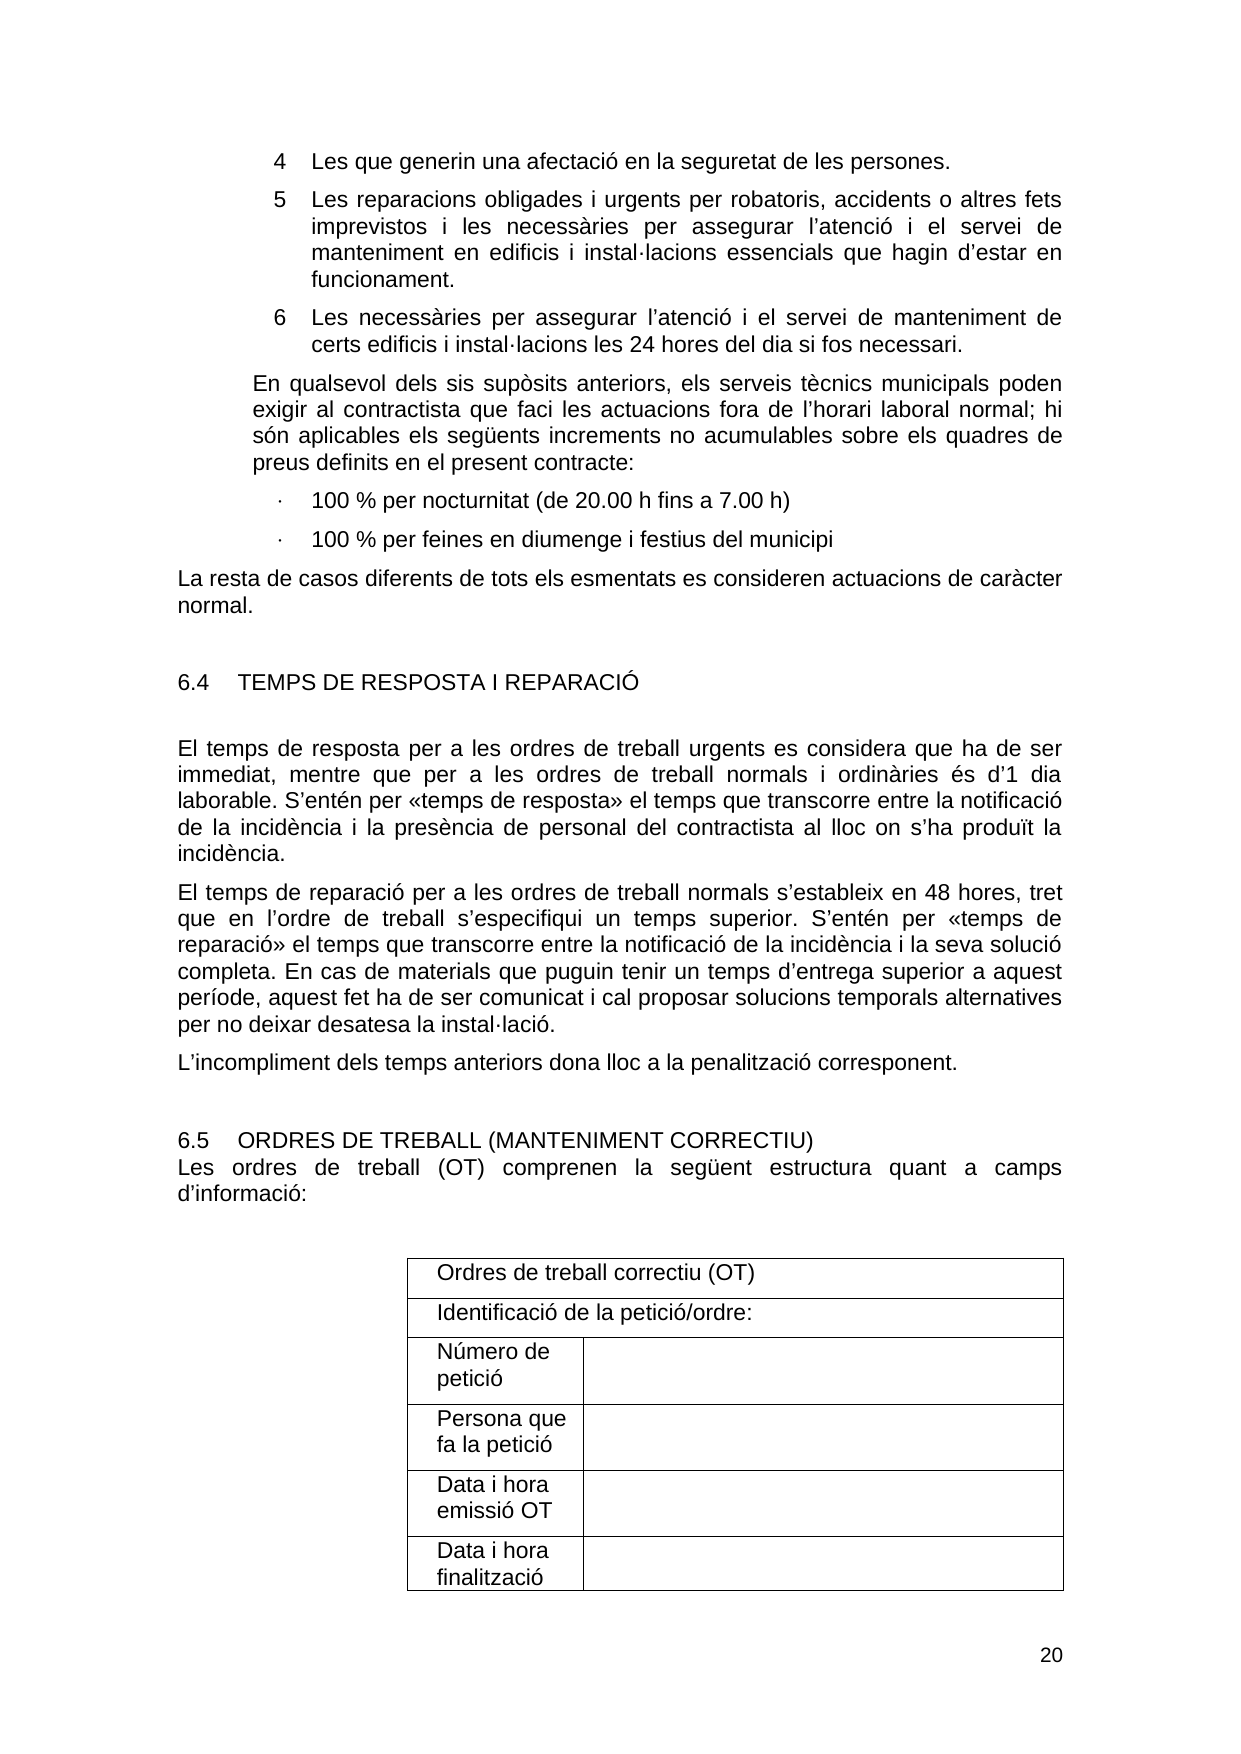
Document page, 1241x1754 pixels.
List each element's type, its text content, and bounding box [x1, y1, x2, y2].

table_cell Persona que fa la petició [408, 1405, 583, 1470]
table_cell Data i hora emissió OT [408, 1471, 583, 1536]
list Les reparacions obligades i urgents per robatoris, accidents o altres fets imprevistos i les necessàries per assegurar l’atenció i el servei de manteniment en edificis i instal·lacions essencials que hagin d’estar en funcionament. [273, 186, 1063, 292]
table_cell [408, 1537, 583, 1590]
table_cell [584, 1471, 1063, 1536]
text El temps de resposta per a les ordres de treball urgents es considera que ha de ser immediat, mentre que per a les ordres de treball normals i ordinàries és d’1 dia laborable. S’entén per «temps de resposta» el temps que transcorre entre la notificació de la incidència i la presència de personal del contractista al lloc on s’ha produït la incidència. [177, 734, 1063, 866]
table_cell Número de petició [408, 1338, 583, 1403]
text L’incompliment dels temps anteriors dona lloc a la penalització corresponent. [177, 1049, 1063, 1076]
text La resta de casos diferents de tots els esmentats es consideren actuacions de caràcter normal. [177, 565, 1063, 618]
table_cell [584, 1537, 1063, 1590]
list Les necessàries per assegurar l’atenció i el servei de manteniment de certs edificis i instal·lacions les 24 hores del dia si fos necessari. [273, 304, 1063, 357]
list Les que generin una afectació en la seguretat de les persones. [273, 148, 1063, 174]
text ordres de treball (manteniment correctiu) [177, 1127, 1063, 1153]
table_cell [584, 1338, 1063, 1403]
table_cell [584, 1405, 1063, 1470]
list 100 % per feines en diumenge i festius del municipi [273, 526, 1063, 553]
list 100 % per nocturnitat (de 20.00 h fins a 7.00 h) [273, 487, 1063, 514]
table_header Ordres de treball correctiu (OT) [408, 1259, 1063, 1297]
text Les ordres de treball (OT) comprenen la següent estructura quant a camps d’informació: [177, 1153, 1063, 1206]
text Temps de resposta i reparació [177, 669, 1063, 696]
text En qualsevol dels sis supòsits anteriors, els serveis tècnics municipals poden exigir al contractista que faci les actuacions fora de l’horari laboral normal; hi són aplicables els següents increments no acumulables sobre els quadres de preus definits en el present contracte: [252, 369, 1063, 475]
table_cell Identificació de la petició/ordre: [408, 1299, 1063, 1337]
text El temps de reparació per a les ordres de treball normals s’estableix en 48 hores, tret que en l’ordre de treball s’especifiqui un temps superior. S’entén per «temps de reparació» el temps que transcorre entre la notificació de la incidència i la seva solució completa. En cas de materials que puguin tenir un temps d’entrega superior a aquest període, aquest fet ha de ser comunicat i cal proposar solucions temporals alternatives per no deixar desatesa la instal·lació. [177, 879, 1063, 1037]
